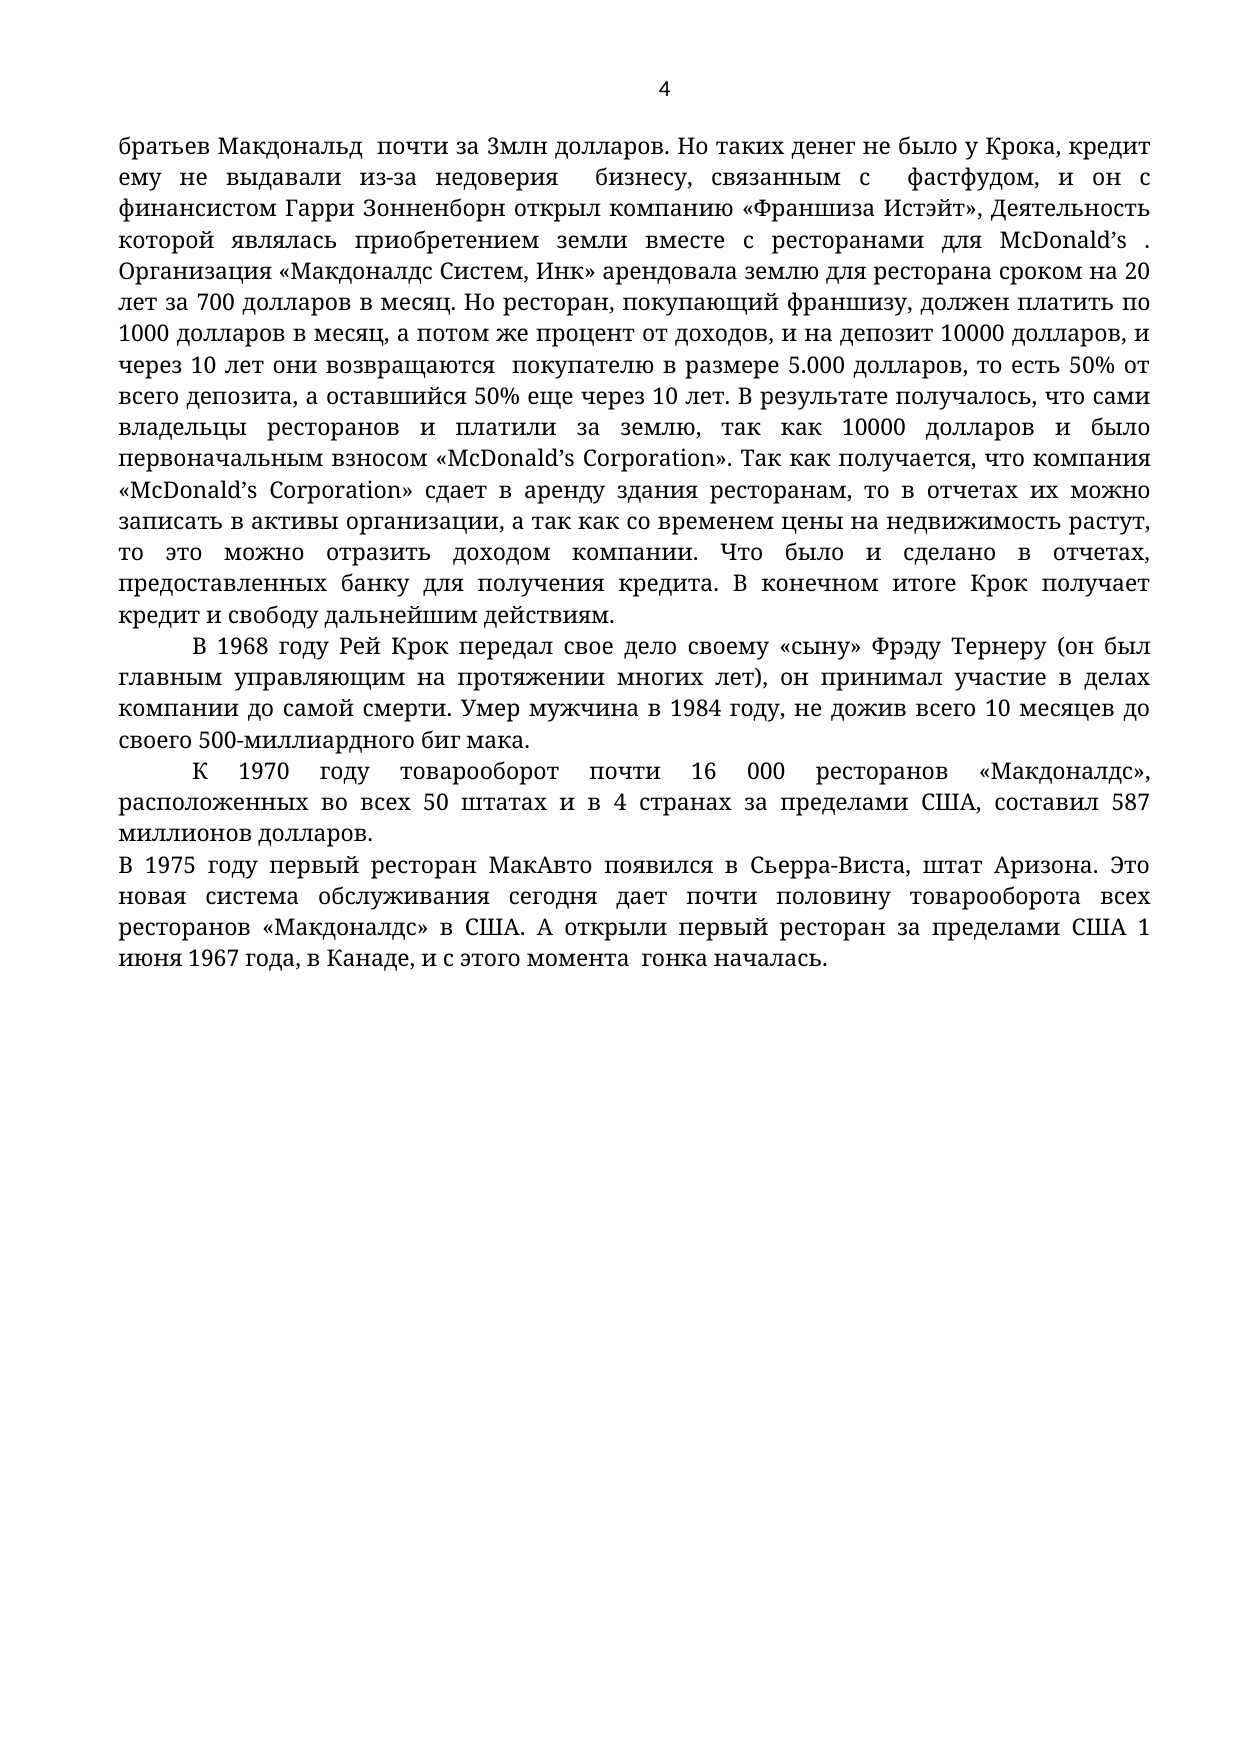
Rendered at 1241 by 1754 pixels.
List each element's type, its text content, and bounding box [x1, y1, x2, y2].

text К 1970 году товарооборот почти 16 000 ресторанов «Макдоналдс», расположенных во всех 50 штатах и в 4 странах за пределами США, составил 587 миллионов долларов. [118, 755, 1152, 848]
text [118, 130, 1152, 630]
text В 1975 году первый ресторан МакАвто появился в Сьерра-Виста, штат Аризона. Это новая система обслуживания сегодня дает почти половину товарооборота всех ресторанов «Макдоналдс» в США. А открыли первый ресторан за пределами США 1 июня 1967 года, в Канаде, и с этого момента гонка началась. [118, 848, 1152, 973]
text В 1968 году Рей Крок передал свое дело своему «сыну» Фрэду Тернеру (он был главным управляющим на протяжении многих лет), он принимал участие в делах компании до самой смерти. Умер мужчина в 1984 году, не дожив всего 10 месяцев до своего 500-миллиардного биг мака. [118, 630, 1152, 755]
